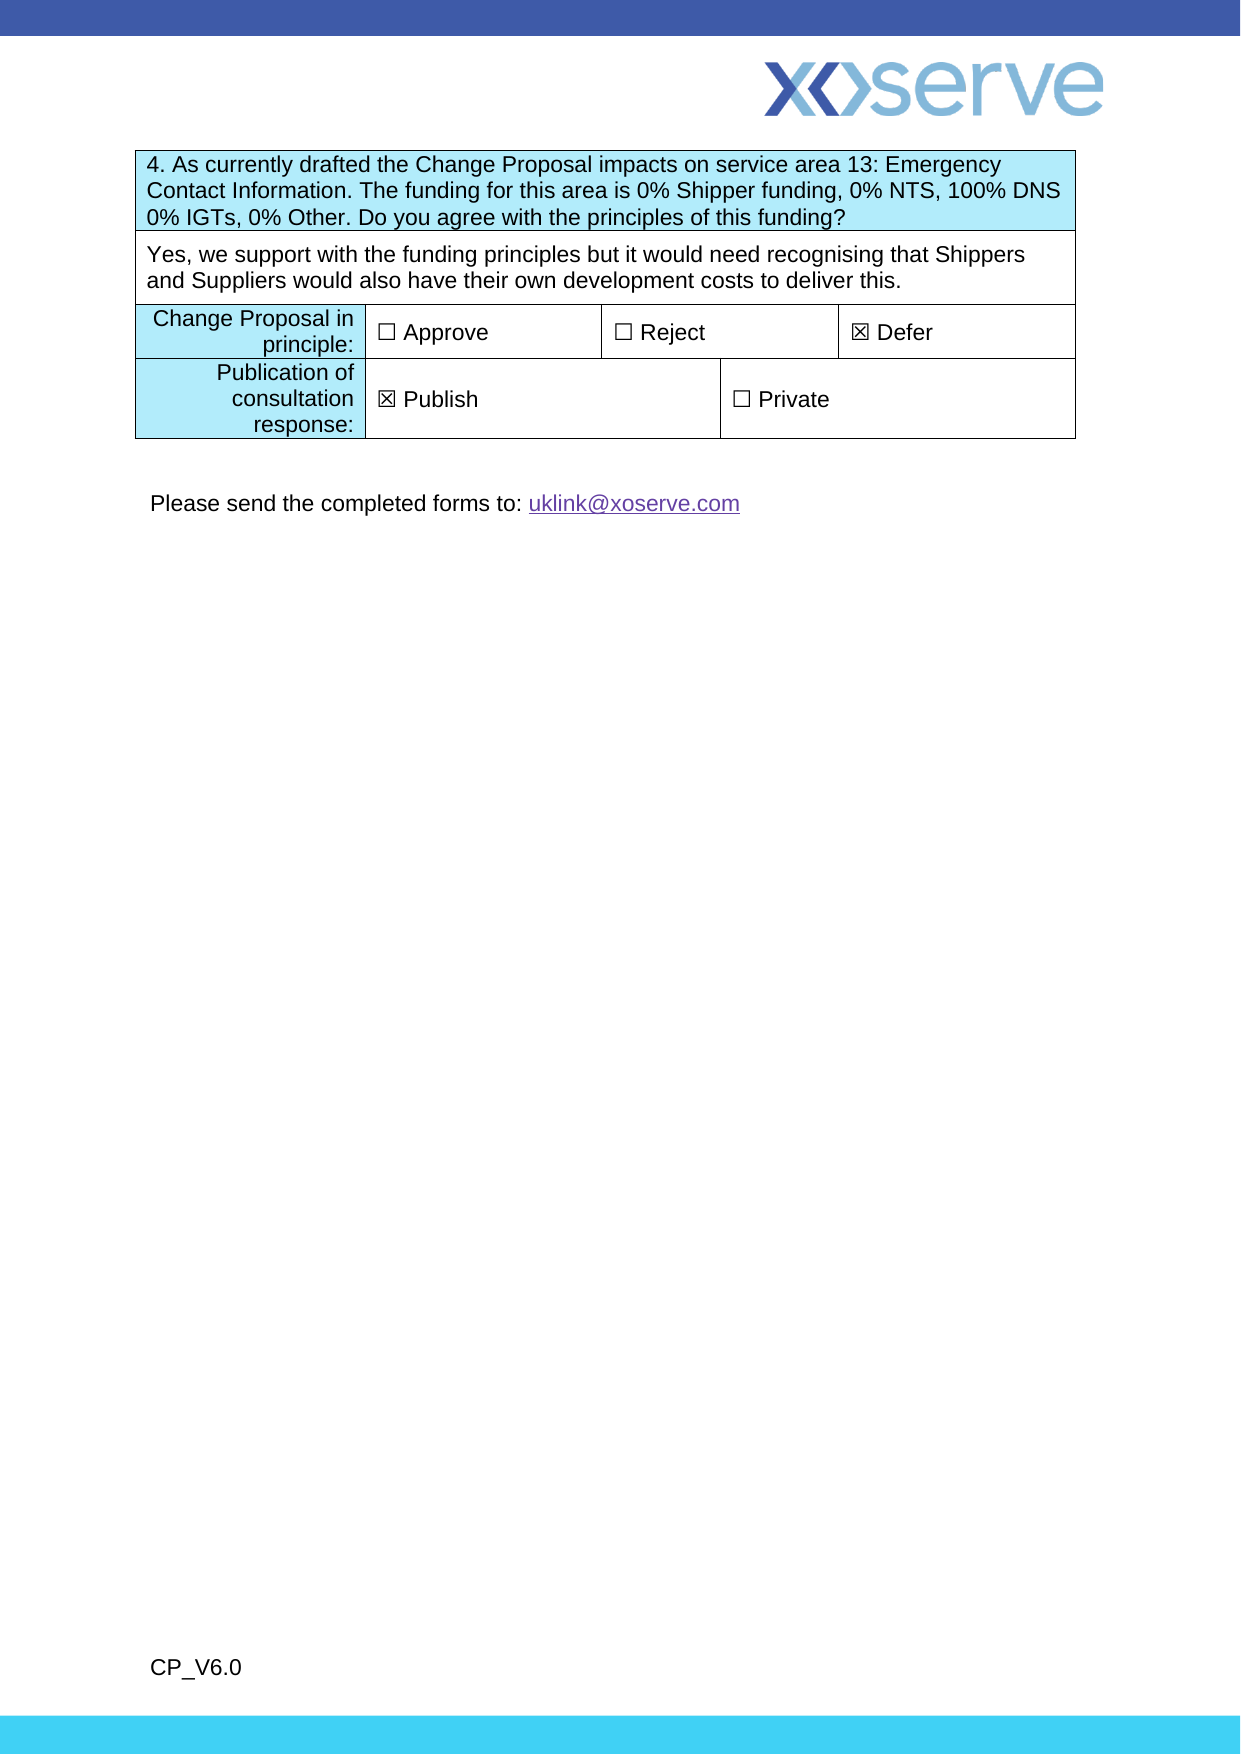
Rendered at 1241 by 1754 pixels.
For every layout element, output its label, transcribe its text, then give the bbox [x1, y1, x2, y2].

table_cell Reject [602, 305, 838, 358]
table_cell Yes, we support with the funding principles but it would need recognising that Shippers and Suppliers would also have their own development costs to deliver this. [136, 231, 1075, 304]
table_cell Publication of consultation response: [136, 359, 365, 438]
table_cell Approve [366, 305, 601, 358]
text Please send the completed forms to: uklink@xoserve.com [150, 490, 1090, 516]
table_cell 4. As currently drafted the Change Proposal impacts on service area 13: Emergency Contact Information. The funding for this area is 0% Shipper funding, 0% NTS, 100% DNS 0% IGTs, 0% Other. Do you agree with the principles of this funding? [136, 151, 1075, 230]
picture [764, 62, 1104, 116]
table_cell Change Proposal in principle: [136, 305, 365, 358]
table_cell Private [721, 359, 1075, 438]
table_cell Defer [839, 305, 1075, 358]
table_cell Publish [366, 359, 720, 438]
